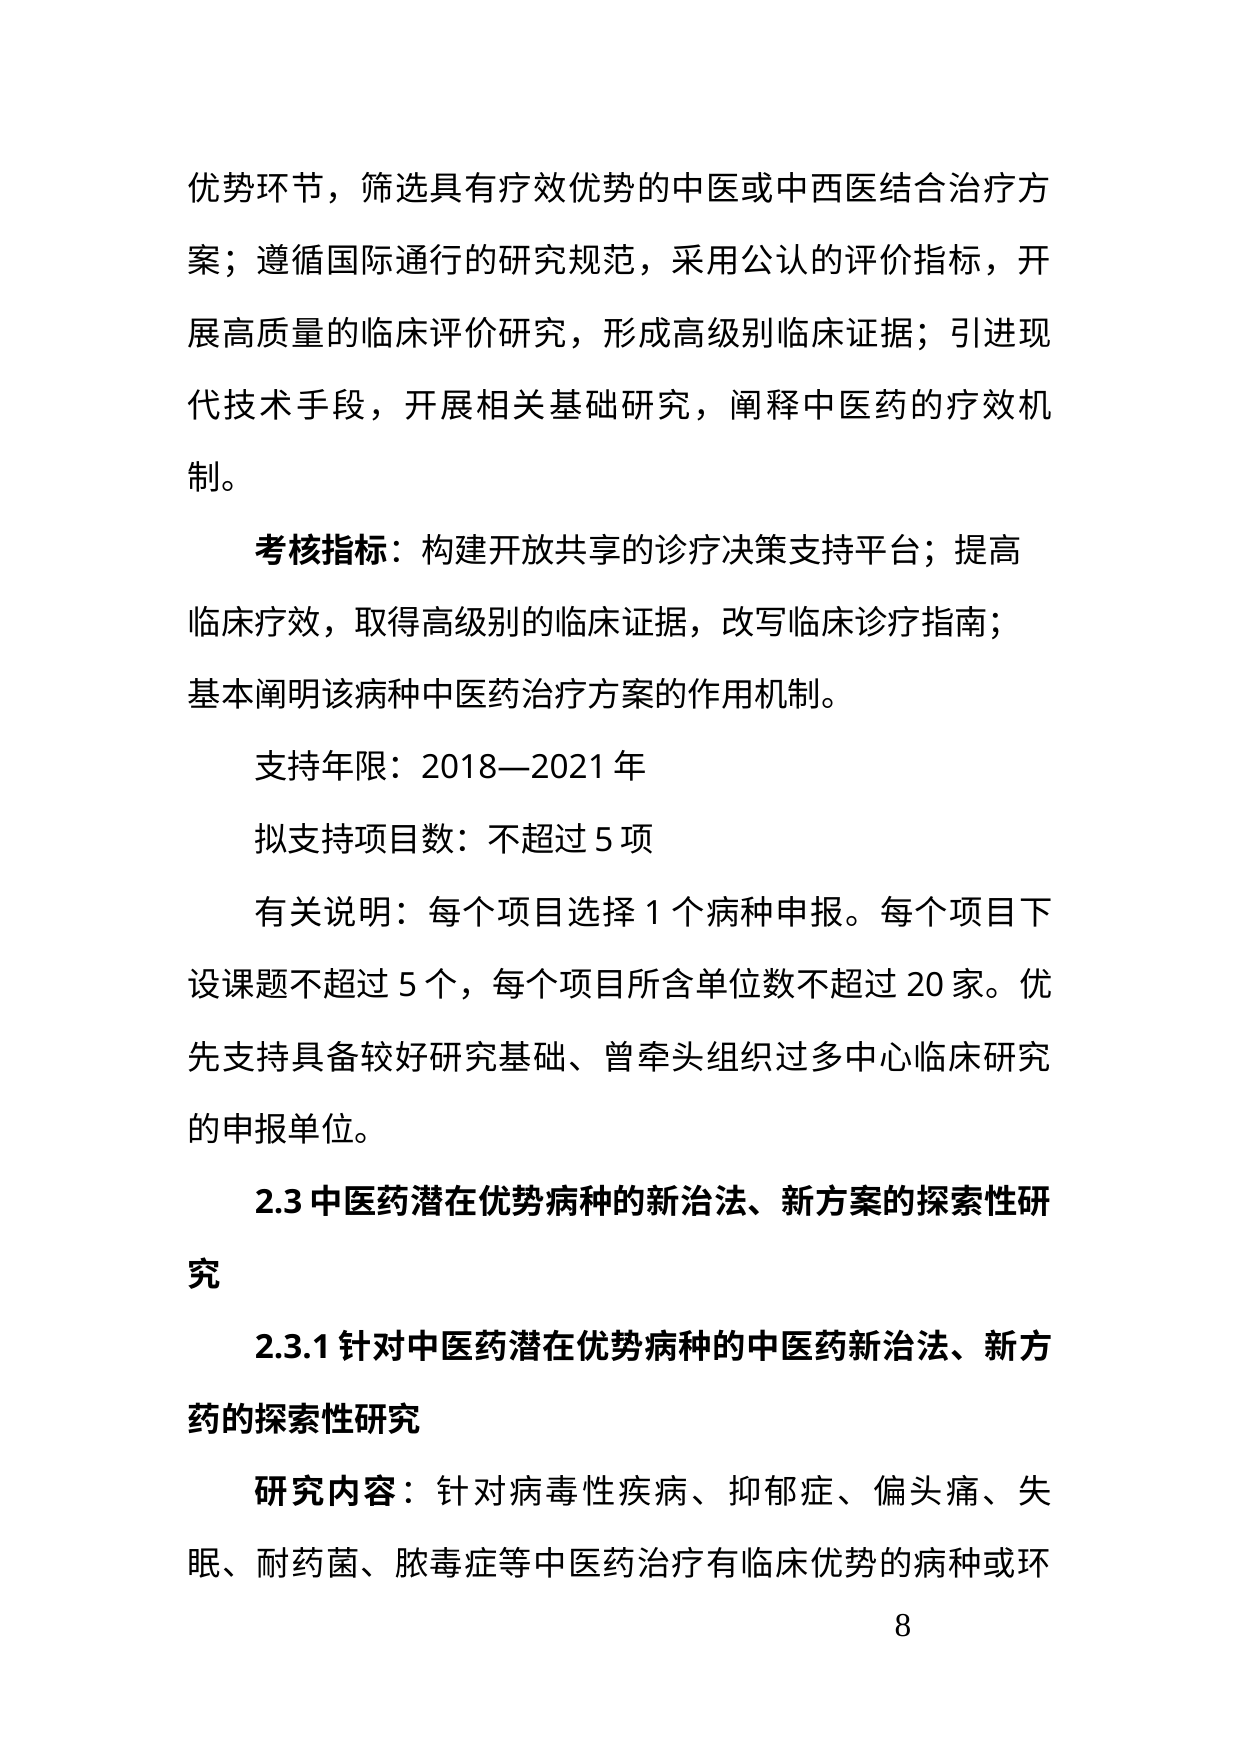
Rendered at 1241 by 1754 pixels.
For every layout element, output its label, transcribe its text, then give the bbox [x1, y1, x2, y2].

text 拟支持项目数：不超过5项 [187, 813, 1053, 861]
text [187, 1465, 1053, 1585]
text 支持年限：2018—2021年 [187, 740, 1053, 789]
text 有关说明：每个项目选择1个病种申报。每个项目下设课题不超过5个，每个项目所含单位数不超过20家。优先支持具备较好研究基础、曾牵头组织过多中心临床研究的申报单位。 [187, 886, 1053, 1151]
text 2.3中医药潜在优势病种的新治法、新方案的探索性研究 [187, 1175, 1053, 1296]
text 2.3.1针对中医药潜在优势病种的中医药新治法、新方药的探索性研究 [187, 1320, 1053, 1441]
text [187, 162, 1053, 499]
text 考核指标：构建开放共享的诊疗决策支持平台；提高临床疗效，取得高级别的临床证据，改写临床诊疗指南；基本阐明该病种中医药治疗方案的作用机制。 [187, 523, 1053, 716]
